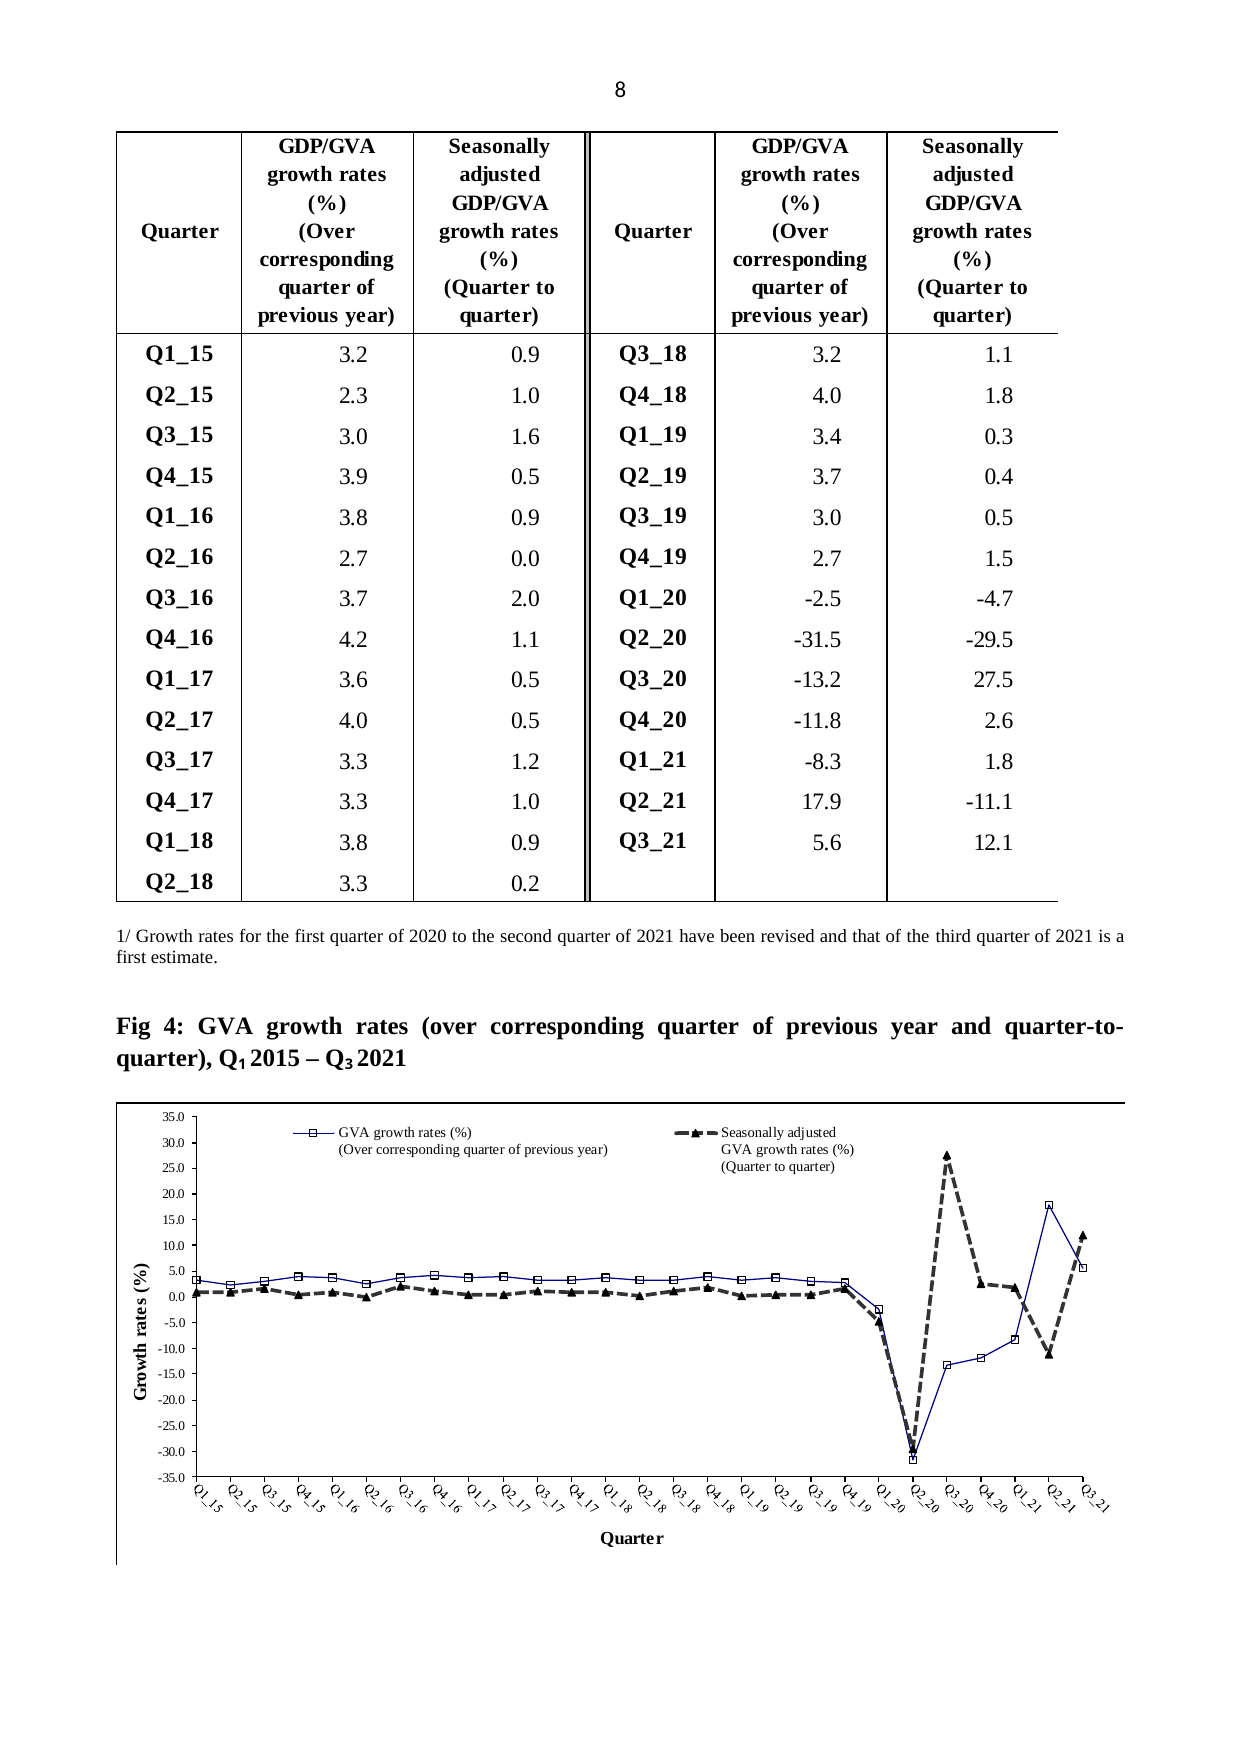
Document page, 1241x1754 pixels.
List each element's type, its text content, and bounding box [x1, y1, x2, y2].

text 1/ Growth rates for the first quarter of 2020 to the second quarter of 2021 have been revised and that of the third quarter of 2021 is a first estimate. [116, 924, 1124, 968]
text Fig 4: GVA growth rates (over corresponding quarter of previous year and quarter-to- quarter), Q1 2015 – Q3 2021 [116, 1011, 1124, 1073]
